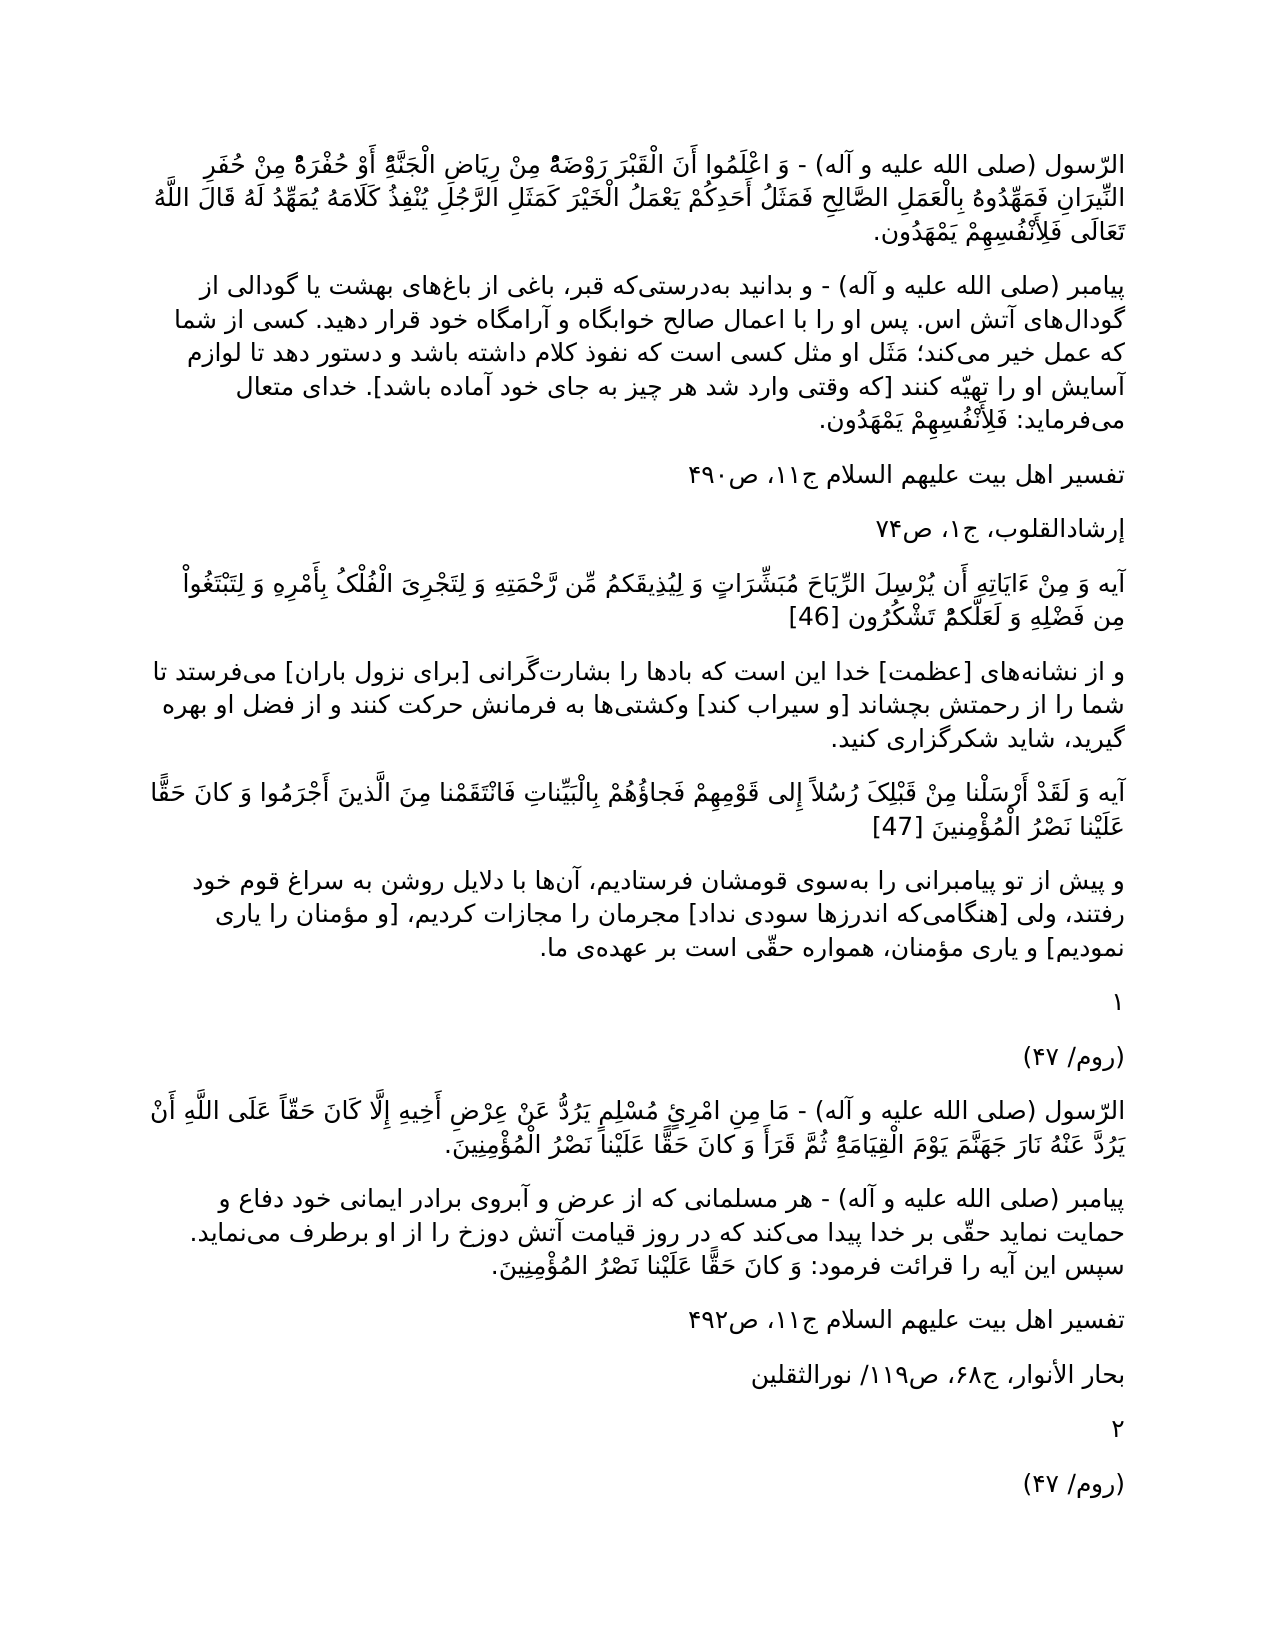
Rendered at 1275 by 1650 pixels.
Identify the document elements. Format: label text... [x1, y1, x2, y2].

text آیه وَ لَقَدْ أَرْسَلْنا مِنْ قَبْلِکَ رُسُلاً إِلی قَوْمِهِمْ فَجاؤُهُمْ بِالْبَیِّناتِ فَانْتَقَمْنا مِنَ الَّذینَ أَجْرَمُوا وَ کانَ حَقًّا عَلَیْنا نَصْرُ الْمُؤْمِنینَ [47] [150, 778, 1125, 841]
text (روم/ ۴۷) [150, 1042, 1125, 1071]
text الرّسول (صلی الله علیه و آله) - وَ اعْلَمُوا أَنَ الْقَبْرَ رَوْضَهًٌْ مِنْ رِیَاضِ الْجَنَّهًِْ أَوْ حُفْرَهًٌْ مِنْ حُفَرِ النِّیرَانِ فَمَهِّدُوهُ بِالْعَمَلِ الصَّالِحِ فَمَثَلُ أَحَدِکُمْ یَعْمَلُ الْخَیْرَ کَمَثَلِ الرَّجُلِ یُنْفِذُ کَلَامَهُ یُمَهِّدُ لَهُ قَالَ اللَّهُ تَعَالَی فَلِأَنْفُسِهِمْ یَمْهَدُون. [150, 150, 1125, 246]
text پیامبر (صلی الله علیه و آله) - هر مسلمانی که از عرض و آبروی برادر ایمانی خود دفاع و حمایت نماید حقّی بر خدا پیدا می‌کند که در روز قیامت آتش دوزخ را از او برطرف می‌نماید. سپس این آیه را قرائت فرمود: وَ کانَ حَقًّا عَلَیْنا نَصْرُ المُؤْمِنِینَ. [150, 1184, 1125, 1280]
text و پیش از تو پیامبرانی را به‌سوی قومشان فرستادیم، آن‌ها با دلایل روشن به سراغ قوم خود رفتند، ولی [هنگامى‌كه اندرزها سودى نداد] مجرمان را مجازات کردیم، [و مؤمنان را يارى نموديم] و یاری مؤمنان، همواره حقّی است بر عهده‌ی ما. [150, 866, 1125, 962]
text پیامبر (صلی الله علیه و آله) - و بدانید به‌درستی‌که قبر، باغی از باغ‌های بهشت یا گودالی از گودال‌های آتش اس. پس او را با اعمال صالح خوابگاه و آرامگاه خود قرار دهید. کسی از شما که عمل خیر می‌کند؛ مَثَل او مثل کسی است که نفوذ کلام داشته باشد و دستور دهد تا لوازم آسایش او را تهیّه کنند [که وقتی وارد شد هر چیز به جای خود آماده باشد]. خدای متعال می‌فرماید: فَلِأَنْفُسِهِمْ یَمْهَدُون. [150, 271, 1125, 435]
text تفسیر اهل بیت علیهم السلام ج۱۱، ص۴۹۰ [150, 460, 1125, 489]
text بحار الأنوار، ج۶۸، ص۱۱۹/ نورالثقلین [150, 1360, 1125, 1389]
text الرّسول (صلی الله علیه و آله) - مَا مِنِ امْرِئٍ مُسْلِمٍ یَرُدُّ عَنْ عِرْضِ أَخِیهِ إِلَّا کَانَ حَقّاً عَلَی اللَّهِ أَنْ یَرُدَّ عَنْهُ نَارَ جَهَنَّمَ یَوْمَ الْقِیَامَهًِْ ثُمَّ قَرَأَ وَ کانَ حَقًّا عَلَیْنا نَصْرُ الْمُؤْمِنِینَ. [150, 1096, 1125, 1159]
text إرشادالقلوب، ج۱، ص۷۴ [150, 514, 1125, 543]
text ۲ [150, 1414, 1125, 1443]
text و از نشانه‌های [عظمت] خدا این است که بادها را بشارت‌گَرانی [براى نزول باران] می‌فرستد تا شما را از رحمتش بچشاند [و سيراب كند] وکشتی‌ها به فرمانش حرکت کنند و از فضل او بهره گیرید، شاید شکرگزاری کنید. [150, 657, 1125, 753]
text تفسیر اهل بیت علیهم السلام ج۱۱، ص۴۹۲ [150, 1306, 1125, 1335]
text ۱ [150, 987, 1125, 1017]
text (روم/ ۴۷) [150, 1469, 1125, 1498]
text آیه وَ مِنْ ءَایَاتِهِ أَن یُرْسِلَ الرِّیَاحَ مُبَشِّرَاتٍ وَ لِیُذِیقَکمُ مِّن رَّحْمَتِهِ وَ لِتَجْرِیَ الْفُلْکُ بِأَمْرِهِ وَ لِتَبْتَغُواْ مِن فَضْلِهِ وَ لَعَلَّکمُ‌ْ تَشْکُرُون [46] [150, 569, 1125, 631]
